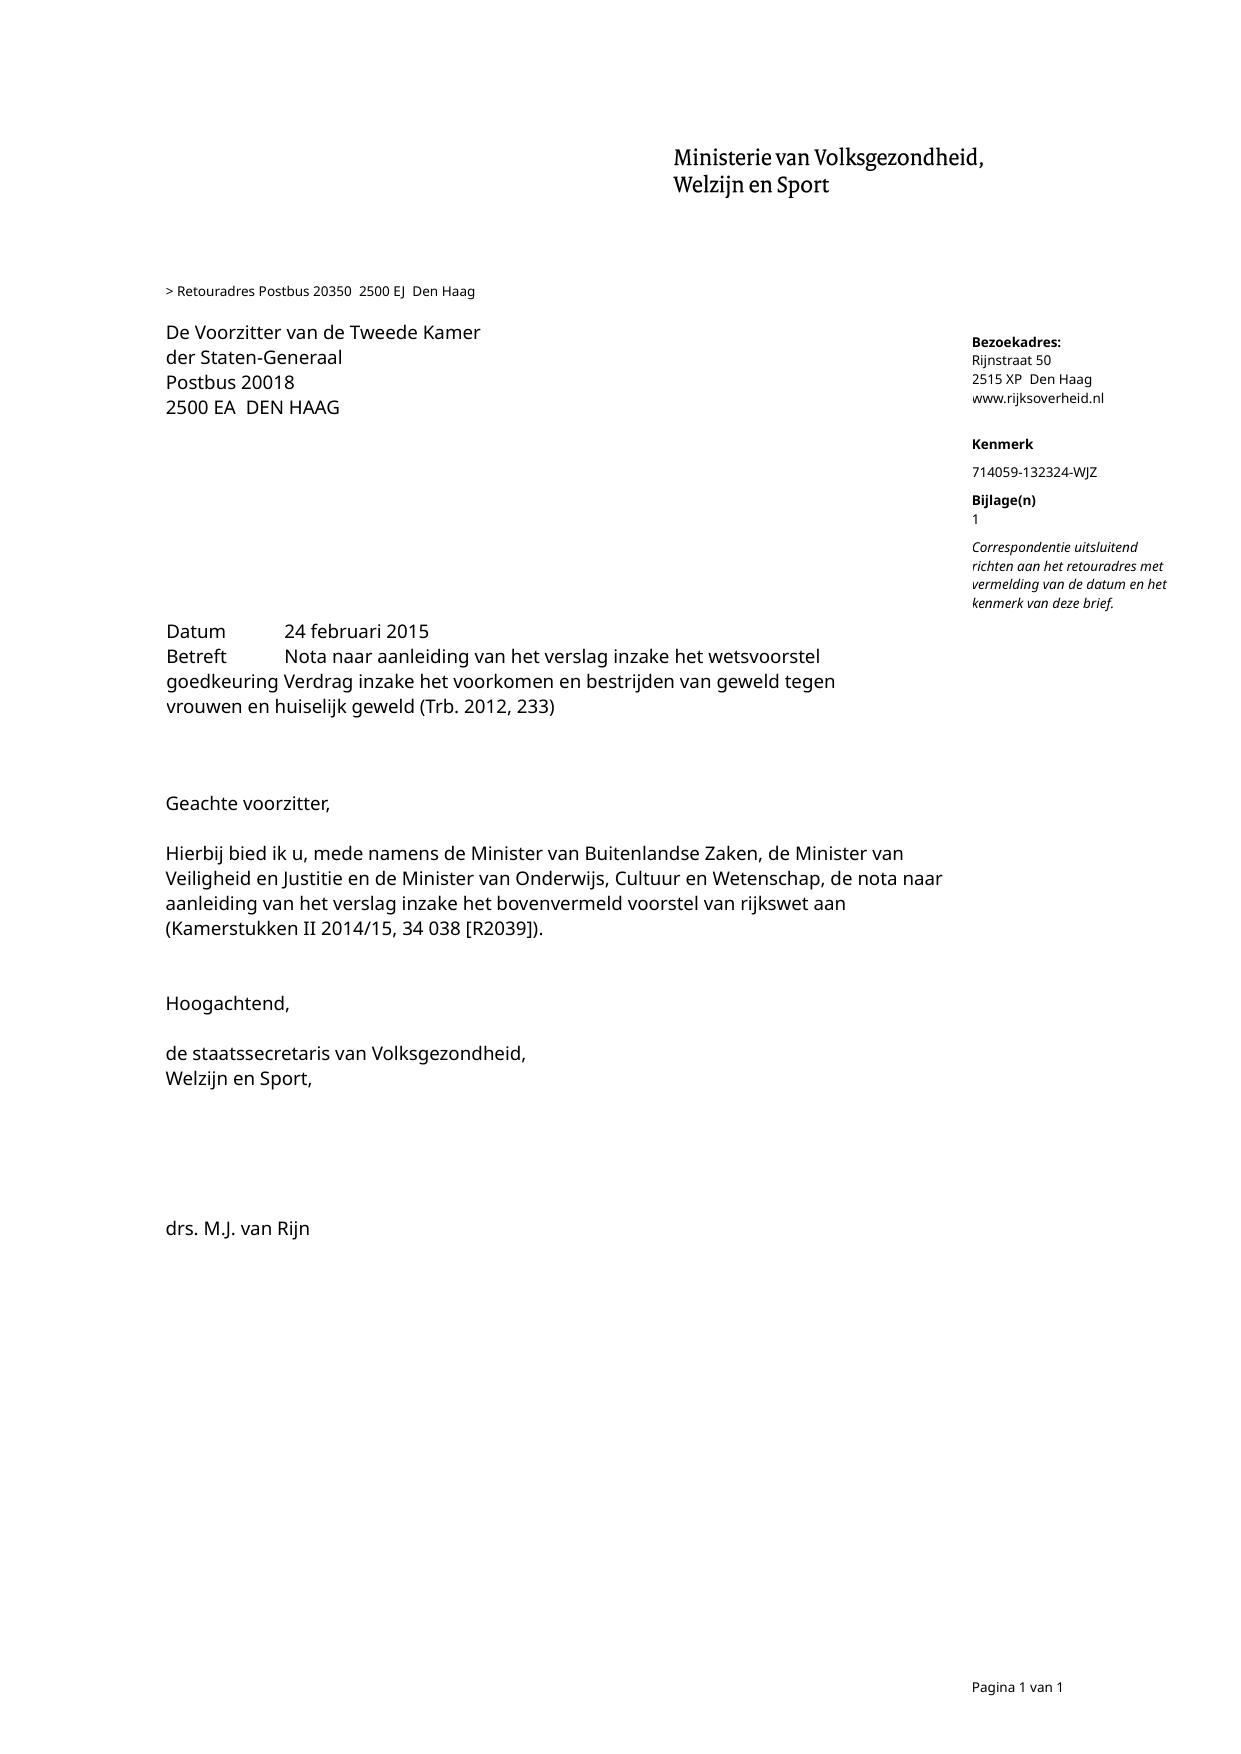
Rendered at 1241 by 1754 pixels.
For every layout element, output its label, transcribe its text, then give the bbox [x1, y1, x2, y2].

picture [581, 0, 1042, 260]
text Hoogachtend, [165, 990, 951, 1015]
text de staatssecretaris van Volksgezondheid, Welzijn en Sport, [165, 1040, 951, 1115]
text Hierbij bied ik u, mede namens de Minister van Buitenlandse Zaken, de Minister van Veiligheid en Justitie en de Minister van Onderwijs, Cultuur en Wetenschap, de nota naar aanleiding van het verslag inzake het bovenvermeld voorstel van rijkswet aan (Kamerstukken II 2014/15, 34 038 [R2039]). [165, 840, 951, 940]
text Geachte voorzitter, [165, 790, 951, 815]
text drs. M.J. van Rijn [165, 1115, 951, 1240]
